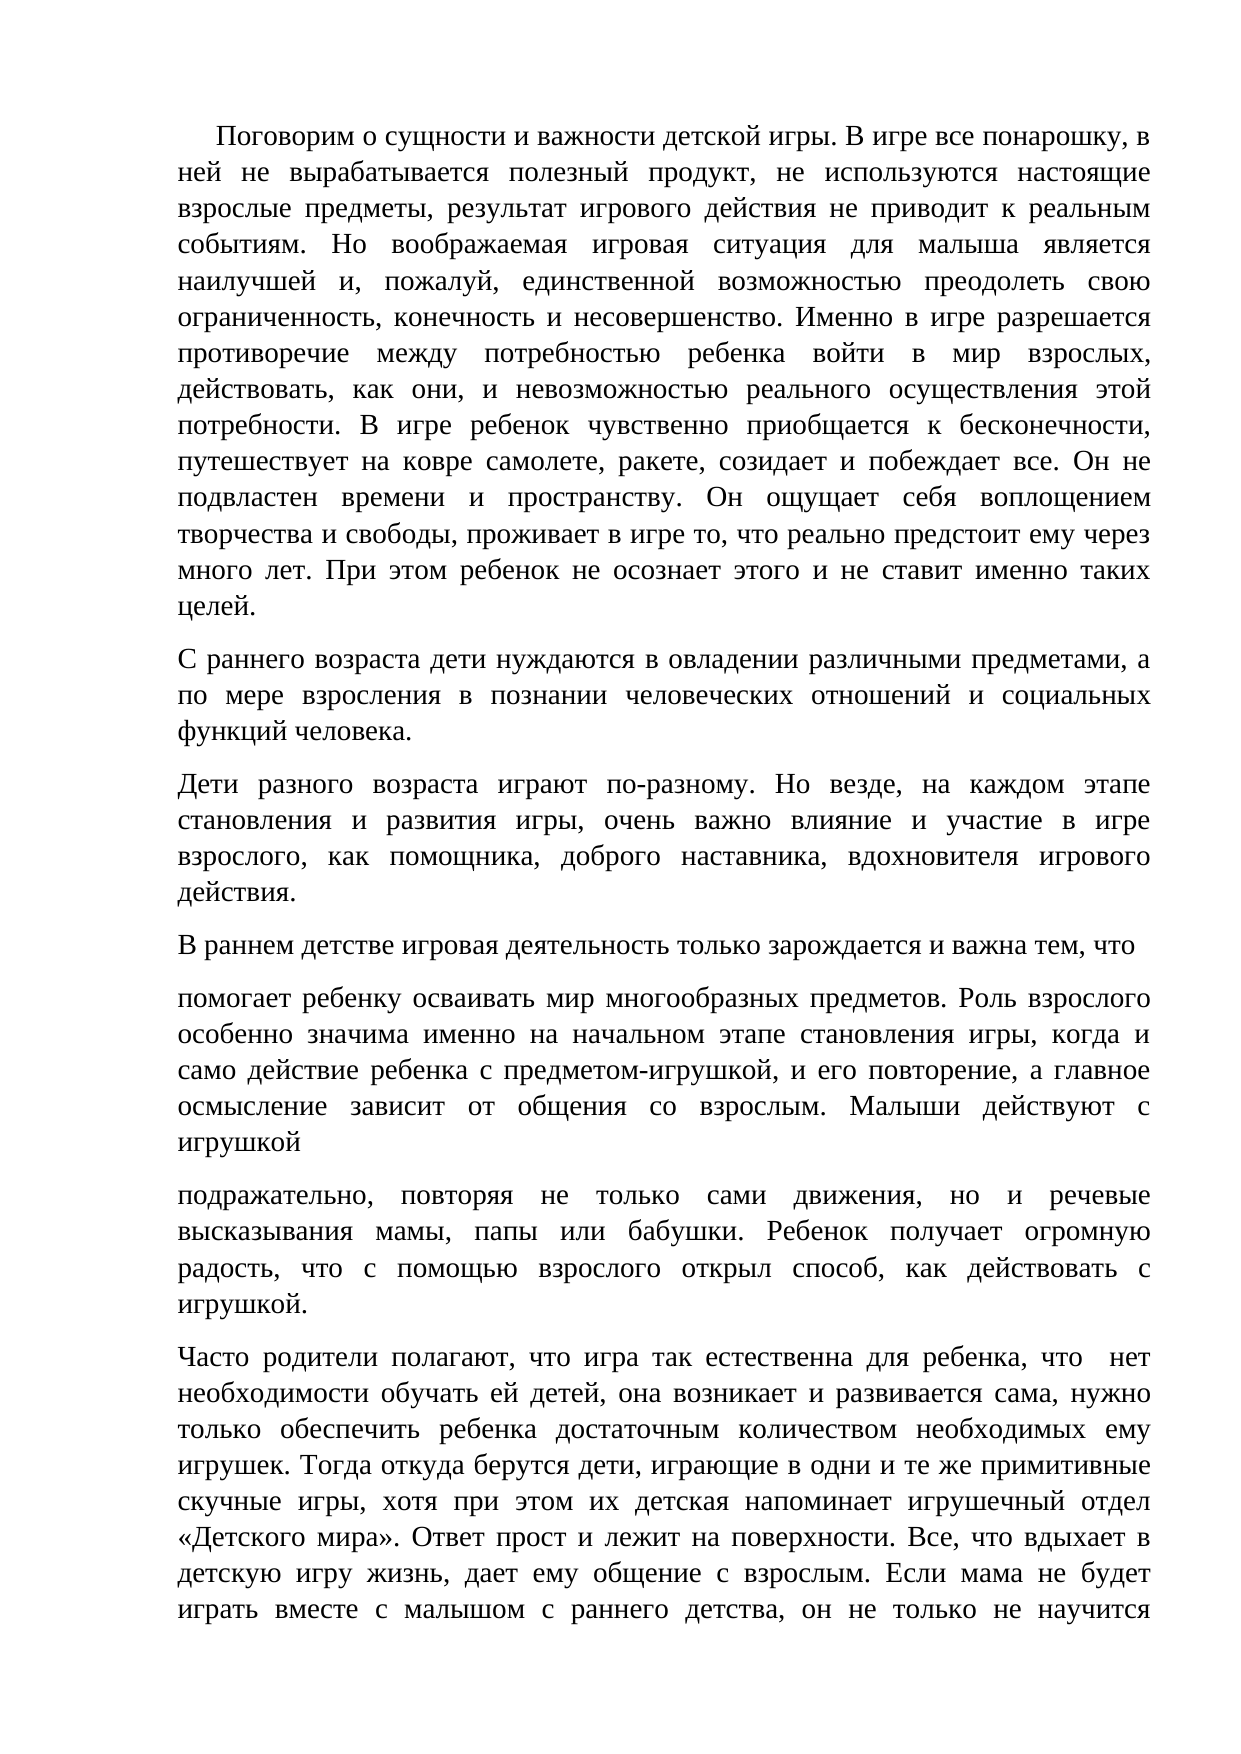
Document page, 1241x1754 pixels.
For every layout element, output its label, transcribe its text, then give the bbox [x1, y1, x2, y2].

text Дети разного возраста играют по-разному. Но везде, на каждом этапе становления и развития игры, очень важно влияние и участие в игре взрослого, как помощника, доброго наставника, вдохновителя игрового действия. [177, 766, 1152, 908]
text Поговорим о сущности и важности детской игры. В игре все понарошку, в ней не вырабатывается полезный продукт, не используются настоящие взрослые предметы, результат игрового действия не приводит к реальным событиям. Но воображаемая игровая ситуация для малыша является наилучшей и, пожалуй, единственной возможностью преодолеть свою ограниченность, конечность и несовершенство. Именно в игре разрешается противоречие между потребностью ребенка войти в мир взрослых, действовать, как они, и невозможностью реального осуществления этой потребности. В игре ребенок чувственно приобщается к бесконечности, путешествует на ковре самолете, ракете, созидает и побеждает все. Он не подвластен времени и пространству. Он ощущает себя воплощением творчества и свободы, проживает в игре то, что реально предстоит ему через много лет. При этом ребенок не осознает этого и не ставит именно таких целей. [177, 118, 1152, 622]
text С раннего возраста дети нуждаются в овладении различными предметами, а по мере взросления в познании человеческих отношений и социальных функций человека. [177, 641, 1152, 747]
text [177, 1339, 1152, 1625]
text В раннем детстве игровая деятельность только зарождается и важна тем, что [177, 927, 1152, 961]
text подражательно, повторяя не только сами движения, но и речевые высказывания мамы, папы или бабушки. Ребенок получает огромную радость, что с помощью взрослого открыл способ, как действовать с игрушкой. [177, 1177, 1152, 1319]
text помогает ребенку осваивать мир многообразных предметов. Роль взрослого особенно значима именно на начальном этапе становления игры, когда и само действие ребенка с предметом-игрушкой, и его повторение, а главное осмысление зависит от общения со взрослым. Малыши действуют с игрушкой [177, 980, 1152, 1158]
